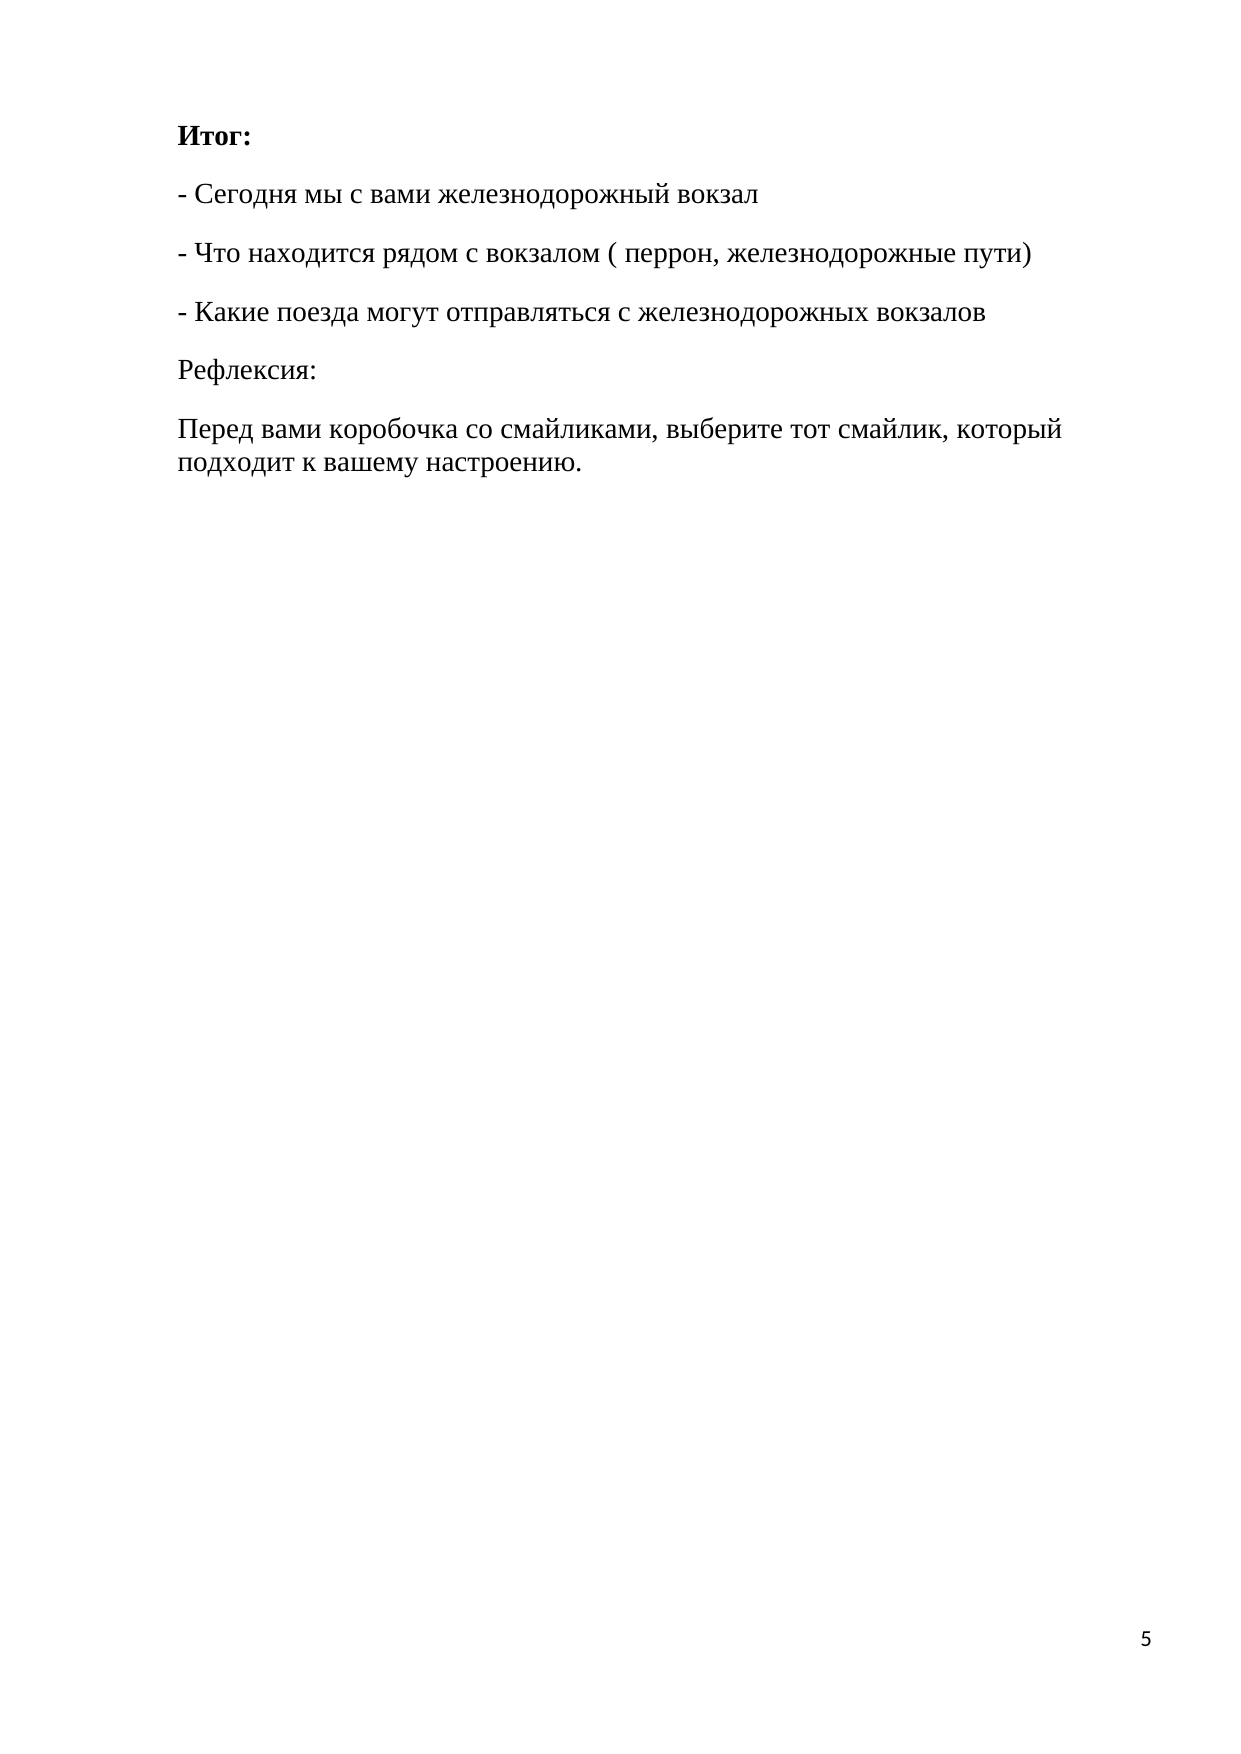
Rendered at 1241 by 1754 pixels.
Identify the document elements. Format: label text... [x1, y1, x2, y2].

text Перед вами коробочка со смайликами, выберите тот смайлик, который подходит к вашему настроению. [177, 411, 1152, 478]
text - Сегодня мы с вами железнодорожный вокзал [177, 177, 1152, 210]
text Рефлексия: [177, 352, 1152, 386]
text - Какие поезда могут отправляться с железнодорожных вокзалов [177, 294, 1152, 327]
text - Что находится рядом с вокзалом ( перрон, железнодорожные пути) [177, 235, 1152, 269]
text Итог: [177, 118, 1152, 152]
